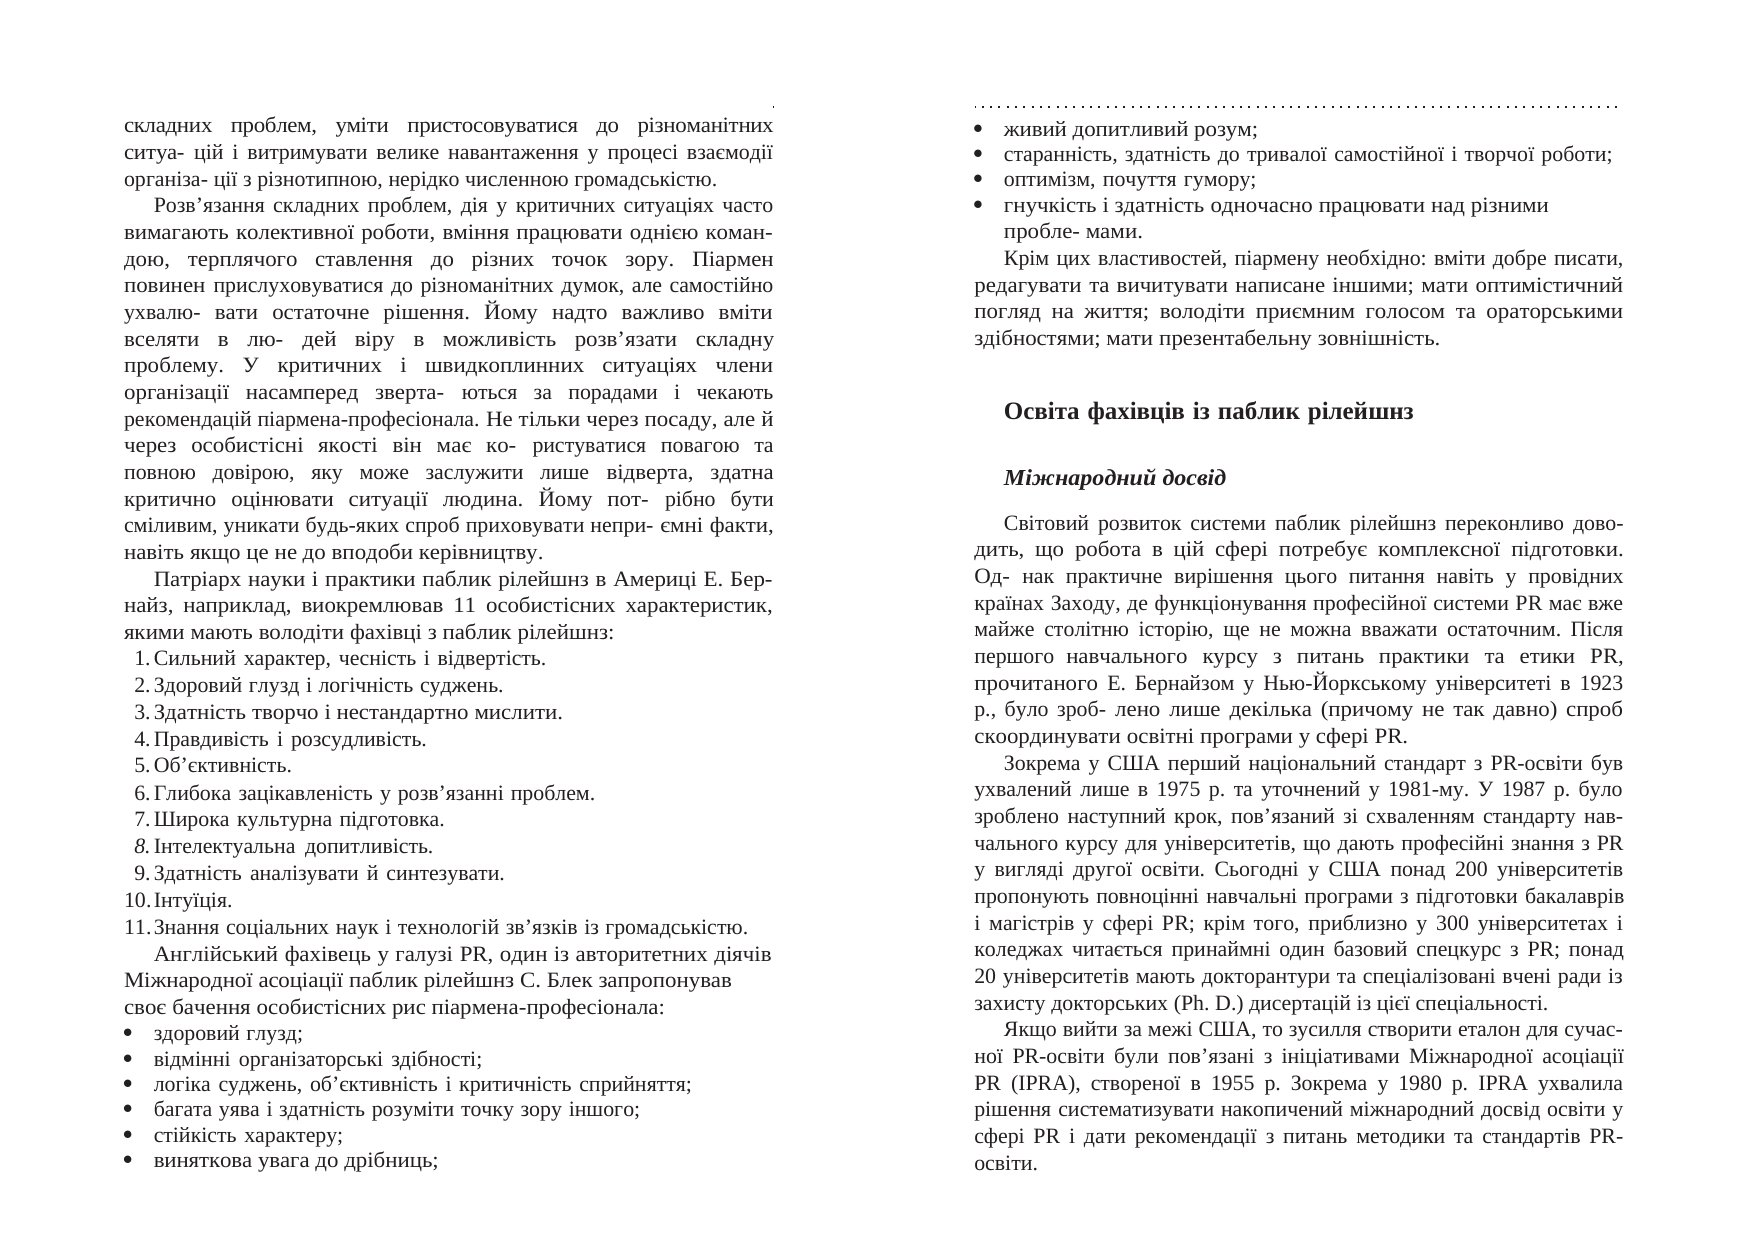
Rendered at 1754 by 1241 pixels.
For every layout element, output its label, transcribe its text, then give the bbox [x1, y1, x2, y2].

list відмінні організаторські здібності; [124, 1046, 778, 1071]
list багата уява і здатність розуміти точку зору іншого; [124, 1096, 778, 1122]
subtitle Міжнародний досвід [1004, 464, 1637, 491]
list виняткова увага до дрібниць; [124, 1147, 778, 1172]
list стійкість характеру; [124, 1122, 778, 1147]
text Крім цих властивостей, піармену необхідно: вміти добре писати, редагувати та вичитувати написане іншими; мати оптимістичний погляд на життя; володіти приємним голосом та ораторськими здібностями; мати презентабельну зовнішність. [974, 245, 1624, 350]
text Якщо вийти за межі США, то зусилля створити еталон для сучас- ної PR-освіти були пов’язані з ініціативами Міжнародної асоціації PR (IPRA), створеної в 1955 р. Зокрема у 1980 р. IPRA ухвалила рішення систематизувати накопичений міжнародний досвід освіти у сфері PR і дати рекомендації з питань методики та стандартів PR-освіти. [974, 1016, 1624, 1175]
text Зокрема у США перший національний стандарт з PR-освіти був ухвалений лише в 1975 р. та уточнений у 1981-му. У 1987 р. було зроблено наступний крок, пов’язаний зі схваленням стандарту нав- чального курсу для університетів, що дають професійні знання з PR у вигляді другої освіти. Сьогодні у США понад 200 університетів пропонують повноцінні навчальні програми з підготовки бакалаврів і магістрів у сфері PR; крім того, приблизно у 300 університетах і коледжах читається принаймні один базовий спецкурс з PR; понад 20 університетів мають докторантури та спеціалізовані вчені ради із захисту докторських (Ph. D.) дисертацій із цієї спеціальності. [974, 750, 1624, 1015]
text складних проблем, уміти пристосовуватися до різноманітних ситуа- цій і витримувати велике навантаження у процесі взаємодії організа- ції з різнотипною, нерідко численною громадськістю. [124, 112, 774, 191]
list Знання соціальних наук і технологій зв’язків із громадськістю. Англійський фахівець у галузі PR, один із авторитетних діячів [124, 914, 774, 966]
list старанність, здатність до тривалої самостійної і творчої роботи; [974, 141, 1637, 166]
list Інтелектуальна допитливість. [134, 833, 778, 858]
list Сильний характер, чесність і відвертість. [134, 646, 778, 671]
list здоровий глузд; [124, 1021, 778, 1046]
list Здатність творчо і нестандартно мислити. [134, 699, 778, 724]
list Об’єктивність. [134, 752, 778, 778]
list логіка суджень, об’єктивність і критичність сприйняття; [124, 1071, 778, 1096]
list гнучкість і здатність одночасно працювати над різними пробле- мами. [974, 192, 1624, 243]
list оптимізм, почуття гумору; [974, 166, 1637, 192]
text Міжнародної асоціації паблик рілейшнз С. Блек запропонував своє бачення особистісних рис піармена-професіонала: [124, 967, 774, 1019]
list Правдивість і розсудливість. [134, 726, 778, 751]
list Широка культурна підготовка. [134, 806, 778, 832]
list Здатність аналізувати й синтезувати. [134, 860, 778, 885]
text Розв’язання складних проблем, дія у критичних ситуаціях часто вимагають колективної роботи, вміння працювати однією коман- дою, терплячого ставлення до різних точок зору. Піармен повинен прислуховуватися до різноманітних думок, але самостійно ухвалю- вати остаточне рішення. Йому надто важливо вміти вселяти в лю- дей віру в можливість розв’язати складну проблему. У критичних і швидкоплинних ситуаціях члени організації насамперед зверта- ються за порадами і чекають рекомендацій піармена-професіонала. Не тільки через посаду, але й через особистісні якості він має ко- ристуватися повагою та повною довірою, яку може заслужити лише відверта, здатна критично оцінювати ситуації людина. Йому пот- рібно бути сміливим, уникати будь-яких спроб приховувати непри- ємні факти, навіть якщо це не до вподоби керівництву. [124, 192, 774, 564]
list Здоровий глузд і логічність суджень. [134, 672, 778, 697]
list Глибока зацікавленість у розв’язанні проблем. [134, 779, 778, 805]
list Інтуїція. [124, 887, 778, 912]
list живий допитливий розум; [974, 116, 1637, 141]
subtitle Освіта фахівців із паблик рілейшнз [1004, 396, 1637, 425]
text Патріарх науки і практики паблик рілейшнз в Америці Е. Бер- найз, наприклад, виокремлював 11 особистісних характеристик, якими мають володіти фахівці з паблик рілейшнз: [124, 566, 774, 644]
text Світовий розвиток системи паблик рілейшнз переконливо дово- дить, що робота в цій сфері потребує комплексної підготовки. Од- нак практичне вирішення цього питання навіть у провідних країнах Заходу, де функціонування професійної системи PR має вже майже столітню історію, ще не можна вважати остаточним. Після першого навчального курсу з питань практики та етики PR, прочитаного Е. Бернайзом у Нью-Йоркському університеті в 1923 р., було зроб- лено лише декілька (причому не так давно) спроб скоординувати освітні програми у сфері PR. [974, 510, 1624, 748]
